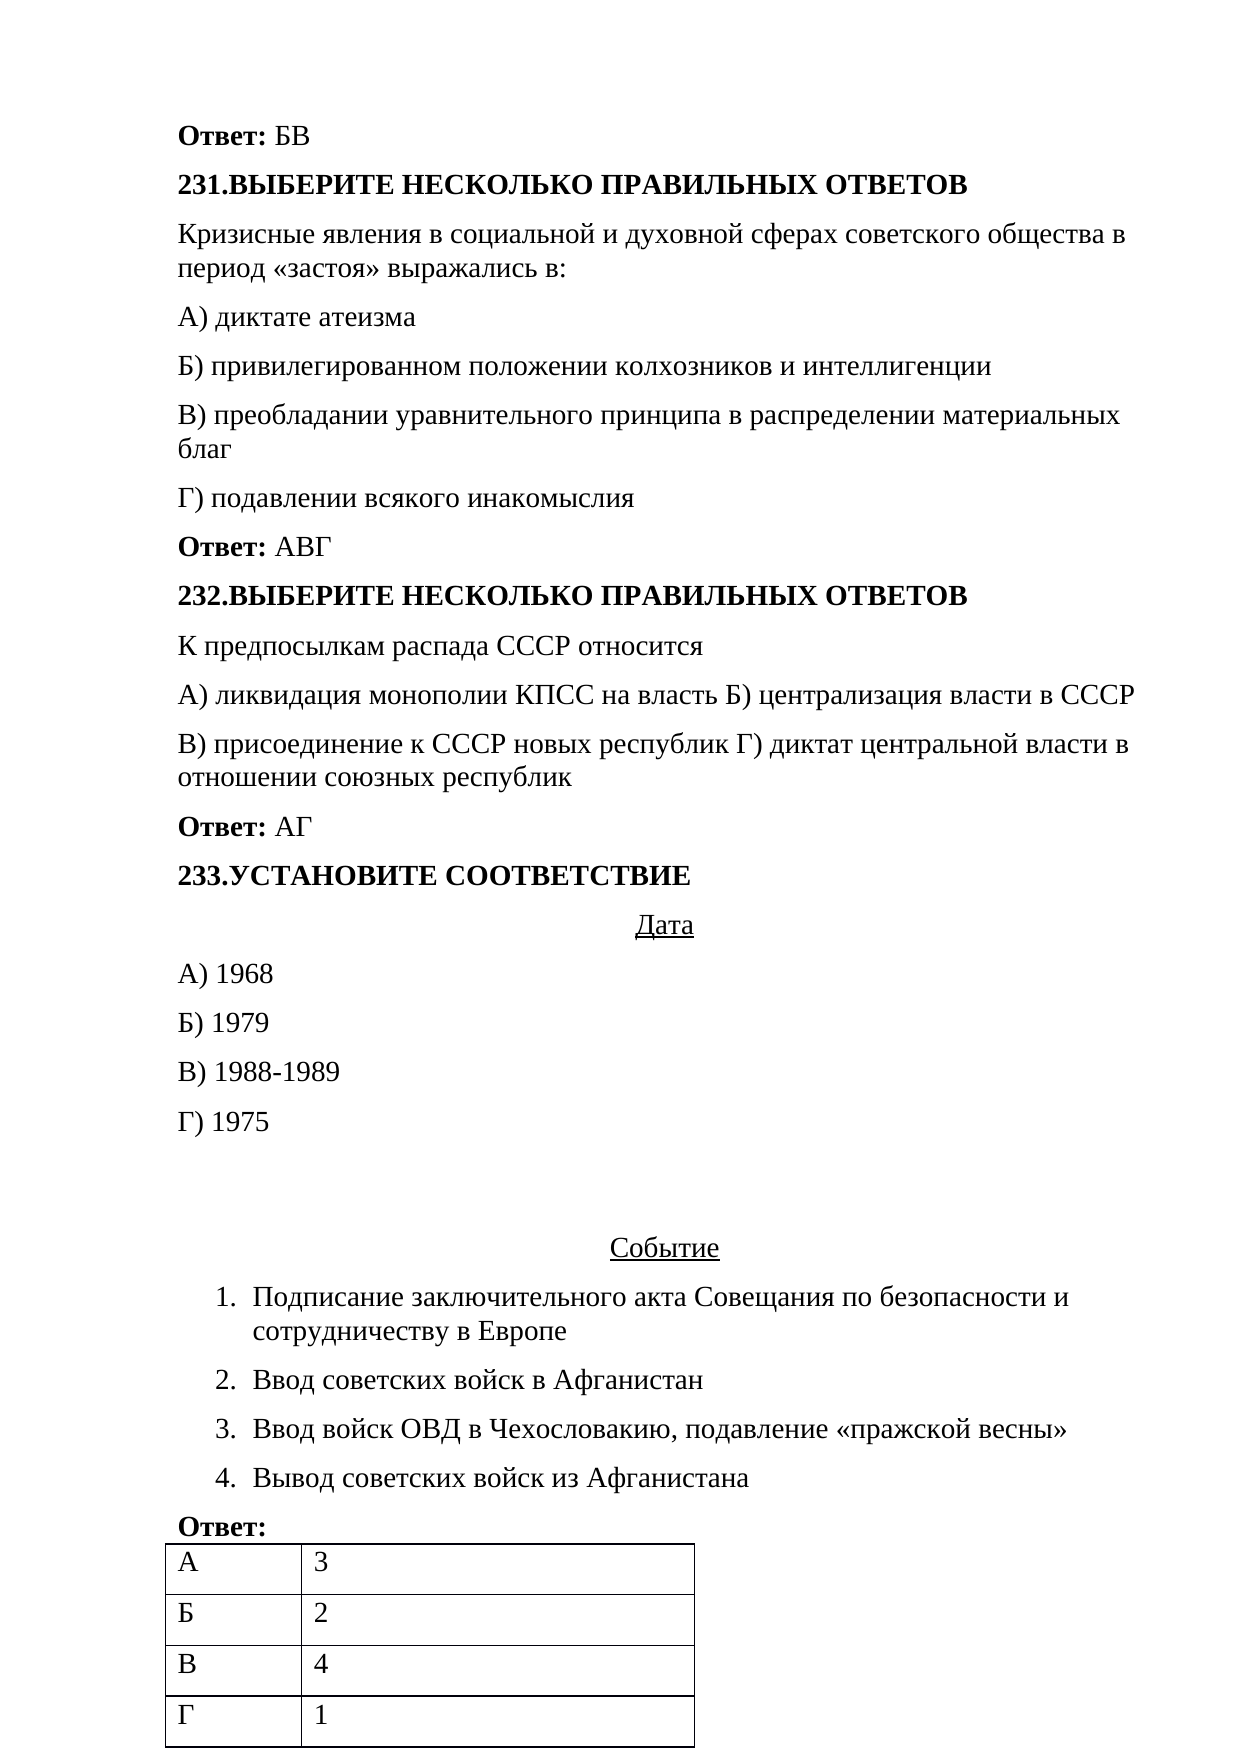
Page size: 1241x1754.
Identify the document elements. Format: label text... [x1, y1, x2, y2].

text 232.ВЫБЕРИТЕ НЕСКОЛЬКО ПРАВИЛЬНЫХ ОТВЕТОВ [177, 578, 1152, 612]
text Ответ: АВГ [177, 529, 1152, 563]
table_cell Г [166, 1697, 301, 1746]
text В) 1988-1989 [177, 1054, 1152, 1088]
text Ответ: АГ [177, 809, 1152, 842]
text В) преобладании уравнительного принципа в распределении материальных благ [177, 397, 1152, 464]
table_header 3 [302, 1545, 694, 1594]
list Ввод войск ОВД в Чехословакию, подавление «пражской весны» [215, 1411, 1152, 1445]
text В) присоединение к СССР новых республик Г) диктат центральной власти в отношении союзных республик [177, 726, 1152, 793]
text Дата [177, 907, 1152, 941]
list Подписание заключительного акта Совещания по безопасности и сотрудничеству в Европе [215, 1279, 1152, 1346]
list Вывод советских войск из Афганистана [215, 1460, 1152, 1494]
text Кризисные явления в социальной и духовной сферах советского общества в период «застоя» выражались в: [177, 216, 1152, 283]
text Ответ: [177, 1509, 1152, 1543]
text Событие [177, 1230, 1152, 1264]
text Г) 1975 [177, 1104, 1152, 1137]
text Г) подавлении всякого инакомыслия [177, 480, 1152, 514]
text 231.ВЫБЕРИТЕ НЕСКОЛЬКО ПРАВИЛЬНЫХ ОТВЕТОВ [177, 167, 1152, 201]
table_cell 2 [302, 1595, 694, 1644]
table_cell Б [166, 1595, 301, 1644]
text Ответ: БВ [177, 118, 1152, 152]
table_cell 1 [302, 1697, 694, 1746]
text К предпосылкам распада СССР относится [177, 628, 1152, 661]
text Б) 1979 [177, 1005, 1152, 1039]
text А) ликвидация монополии КПСС на власть Б) централизация власти в СССР [177, 677, 1152, 710]
text Б) привилегированном положении колхозников и интеллигенции [177, 348, 1152, 382]
text А) 1968 [177, 956, 1152, 990]
table_cell В [166, 1646, 301, 1695]
text А) диктате атеизма [177, 299, 1152, 333]
text 233.УСТАНОВИТЕ СООТВЕТСТВИЕ [177, 858, 1152, 891]
table_cell 4 [302, 1646, 694, 1695]
list Ввод советских войск в Афганистан [215, 1362, 1152, 1396]
table_header А [166, 1545, 301, 1594]
